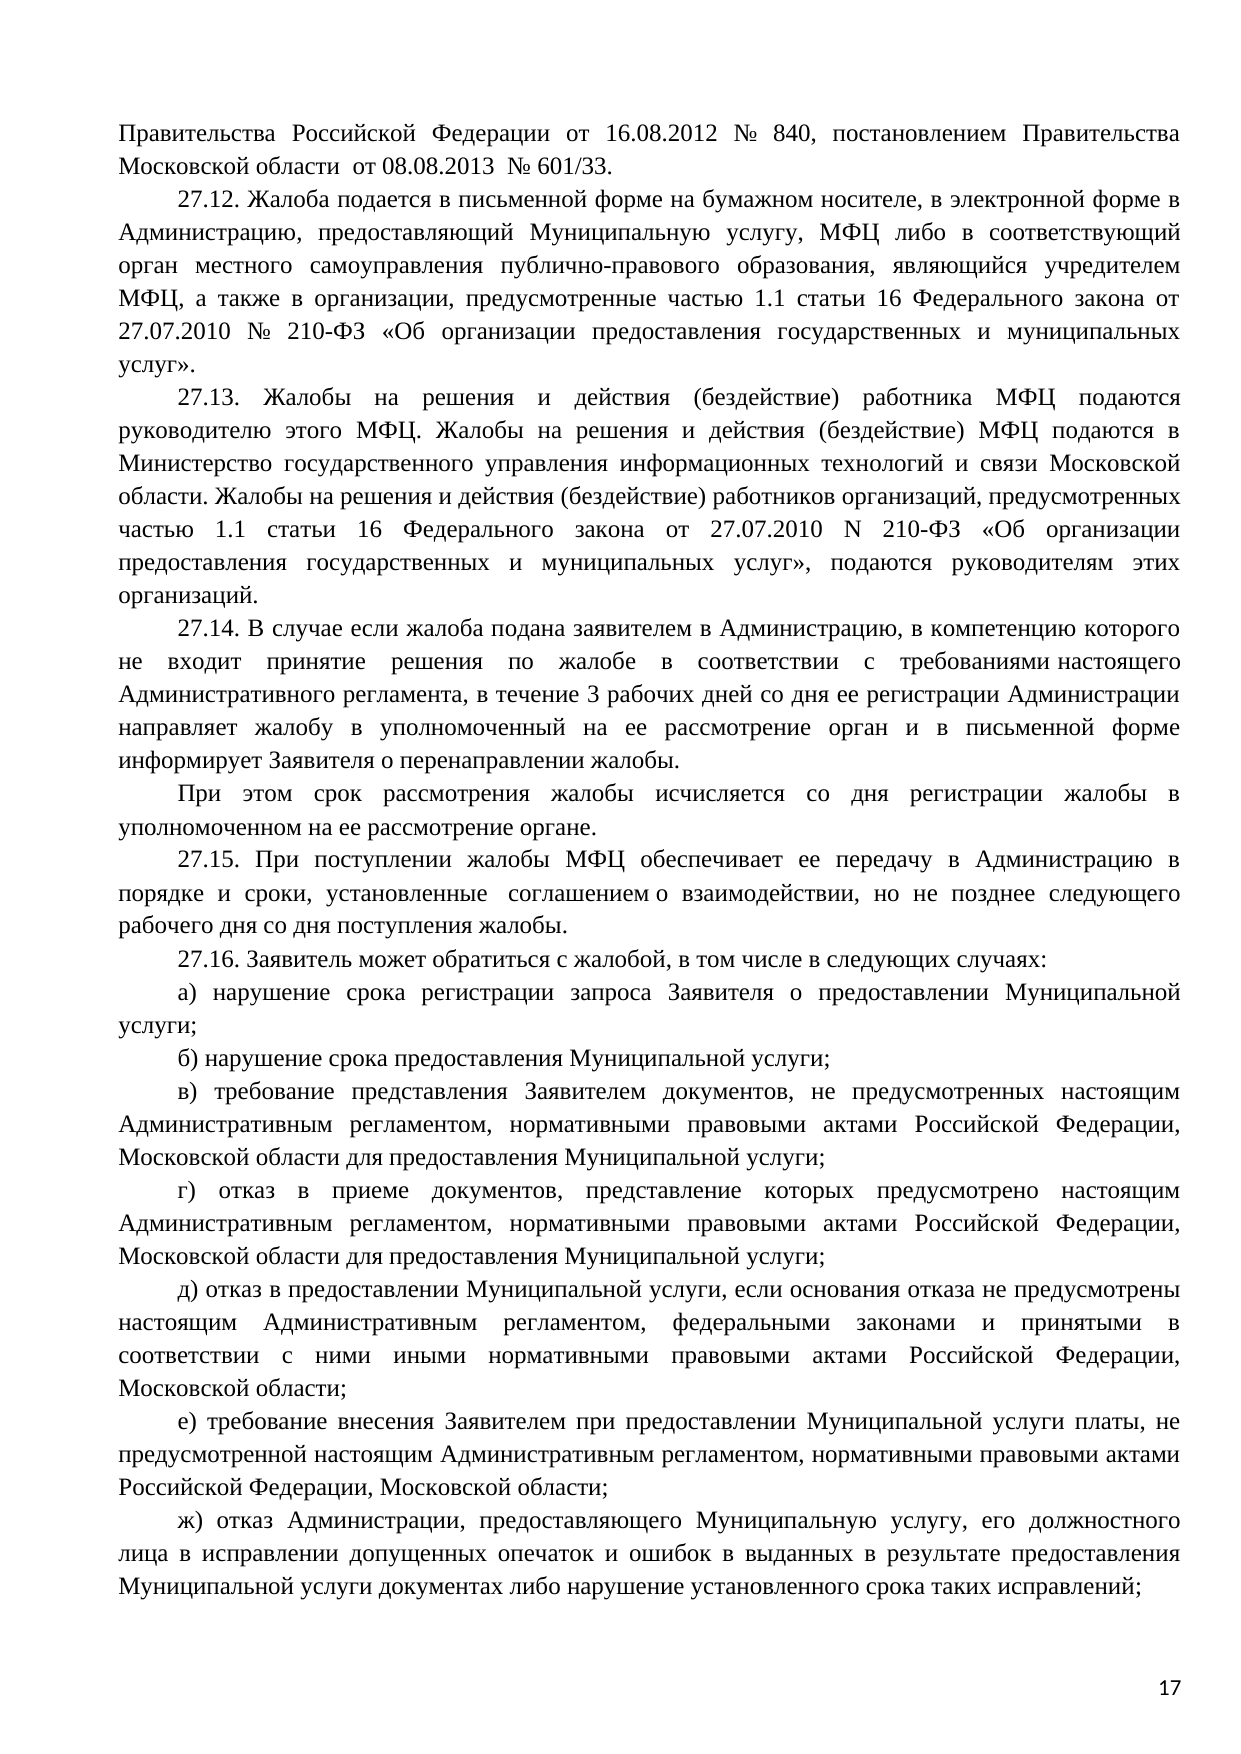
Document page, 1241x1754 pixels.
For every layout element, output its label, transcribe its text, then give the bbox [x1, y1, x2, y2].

text При этом срок рассмотрения жалобы исчисляется со дня регистрации жалобы в уполномоченном на ее рассмотрение органе. [118, 778, 1181, 840]
text б) нарушение срока предоставления Муниципальной услуги; [118, 1043, 1181, 1071]
text д) отказ в предоставлении Муниципальной услуги, если основания отказа не предусмотрены настоящим Административным регламентом, федеральными законами и принятыми в соответствии с ними иными нормативными правовыми актами Российской Федерации, Московской области; [118, 1274, 1181, 1402]
text 27.13. Жалобы на решения и действия (бездействие) работника МФЦ подаются руководителю этого МФЦ. Жалобы на решения и действия (бездействие) МФЦ подаются в Министерство государственного управления информационных технологий и связи Московской области. Жалобы на решения и действия (бездействие) работников организаций, предусмотренных частью 1.1 статьи 16 Федерального закона от 27.07.2010 N 210-ФЗ «Об организации предоставления государственных и муниципальных услуг», подаются руководителям этих организаций. [118, 382, 1181, 609]
text г) отказ в приеме документов, представление которых предусмотрено настоящим Административным регламентом, нормативными правовыми актами Российской Федерации, Московской области для предоставления Муниципальной услуги; [118, 1175, 1181, 1269]
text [118, 118, 1181, 180]
text в) требование представления Заявителем документов, не предусмотренных настоящим Административным регламентом, нормативными правовыми актами Российской Федерации, Московской области для предоставления Муниципальной услуги; [118, 1076, 1181, 1171]
text е) требование внесения Заявителем при предоставлении Муниципальной услуги платы, не предусмотренной настоящим Административным регламентом, нормативными правовыми актами Российской Федерации, Московской области; [118, 1406, 1181, 1501]
text 27.15. При поступлении жалобы МФЦ обеспечивает ее передачу в Администрацию в порядке и сроки, установленные соглашением о взаимодействии, но не позднее следующего рабочего дня со дня поступления жалобы. [118, 844, 1181, 939]
text а) нарушение срока регистрации запроса Заявителя о предоставлении Муниципальной услуги; [118, 977, 1181, 1038]
text 27.14. В случае если жалоба подана заявителем в Администрацию, в компетенцию которого не входит принятие решения по жалобе в соответствии с требованиями настоящего Административного регламента, в течение 3 рабочих дней со дня ее регистрации Администрации направляет жалобу в уполномоченный на ее рассмотрение орган и в письменной форме информирует Заявителя о перенаправлении жалобы. [118, 613, 1181, 774]
text ж) отказ Администрации, предоставляющего Муниципальную услугу, его должностного лица в исправлении допущенных опечаток и ошибок в выданных в результате предоставления Муниципальной услуги документах либо нарушение установленного срока таких исправлений; [118, 1505, 1181, 1600]
text 27.12. Жалоба подается в письменной форме на бумажном носителе, в электронной форме в Администрацию, предоставляющий Муниципальную услугу, МФЦ либо в соответствующий орган местного самоуправления публично-правового образования, являющийся учредителем МФЦ, а также в организации, предусмотренные частью 1.1 статьи 16 Федерального закона от 27.07.2010 № 210-ФЗ «Об организации предоставления государственных и муниципальных услуг». [118, 184, 1181, 378]
text 27.16. Заявитель может обратиться с жалобой, в том числе в следующих случаях: [118, 944, 1181, 972]
